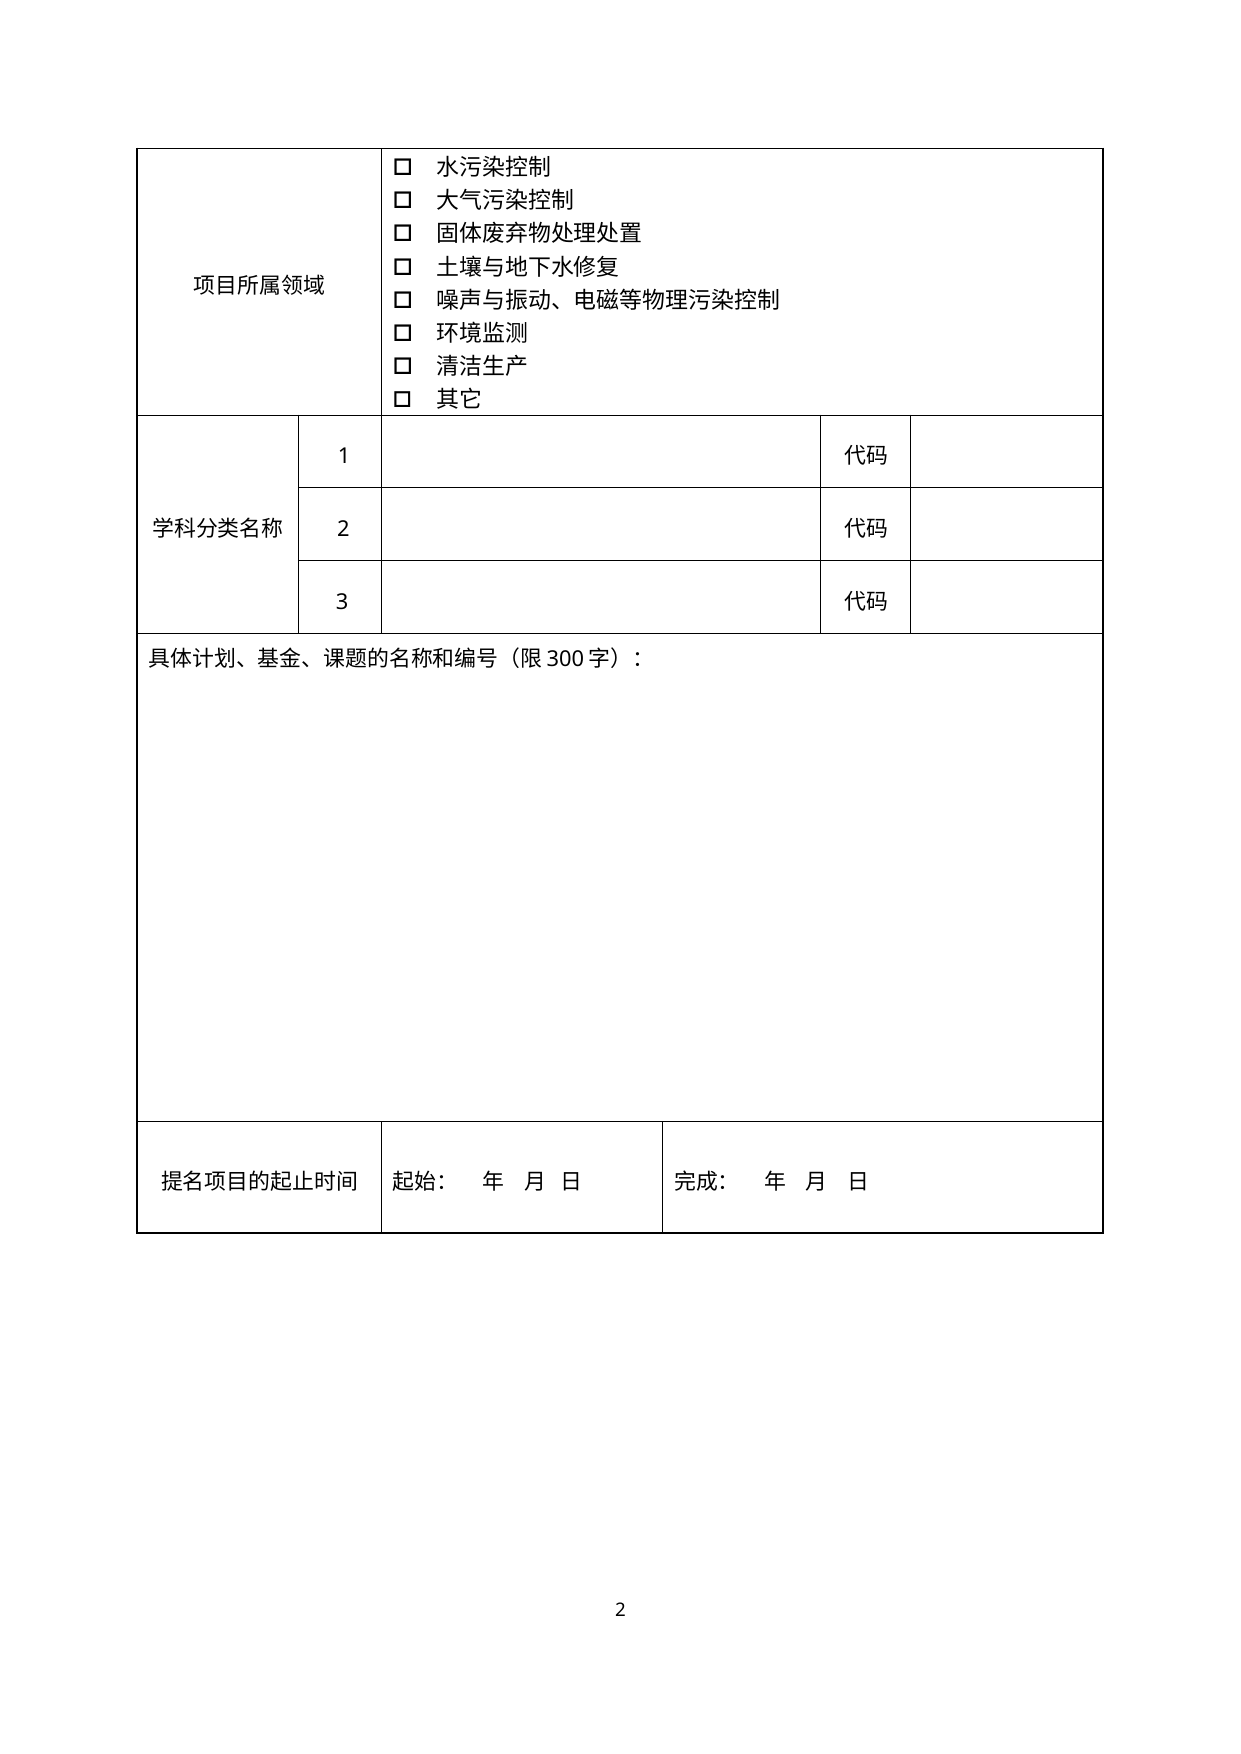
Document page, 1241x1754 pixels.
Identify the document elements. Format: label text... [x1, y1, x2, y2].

table_cell [382, 488, 820, 560]
table_cell [911, 488, 1102, 560]
table_cell 提名项目的起止时间 [138, 1122, 381, 1232]
table_cell 代码 [821, 561, 910, 633]
table_cell 水污染控制 大气污染控制 固体废弃物处理处置 土壤与地下水修复 噪声与振动、电磁等物理污染控制 环境监测 清洁生产 其它 [382, 149, 1102, 414]
table_cell 1 [299, 416, 381, 487]
table_cell [382, 416, 820, 487]
table_cell 项目所属领域 [138, 149, 381, 414]
table_cell [911, 416, 1102, 487]
table_cell 代码 [821, 416, 910, 487]
table_cell 2 [299, 488, 381, 560]
table_cell 学科分类名称 [138, 416, 298, 633]
table_cell 完成： 年 月 日 [663, 1122, 1102, 1232]
table_cell 3 [299, 561, 381, 633]
table_cell 代码 [821, 488, 910, 560]
table_cell [382, 561, 820, 633]
table_cell [911, 561, 1102, 633]
table_cell 起始： 年 月 日 [382, 1122, 662, 1232]
table_cell 具体计划、基金、课题的名称和编号（限300字）： [138, 634, 1102, 1121]
